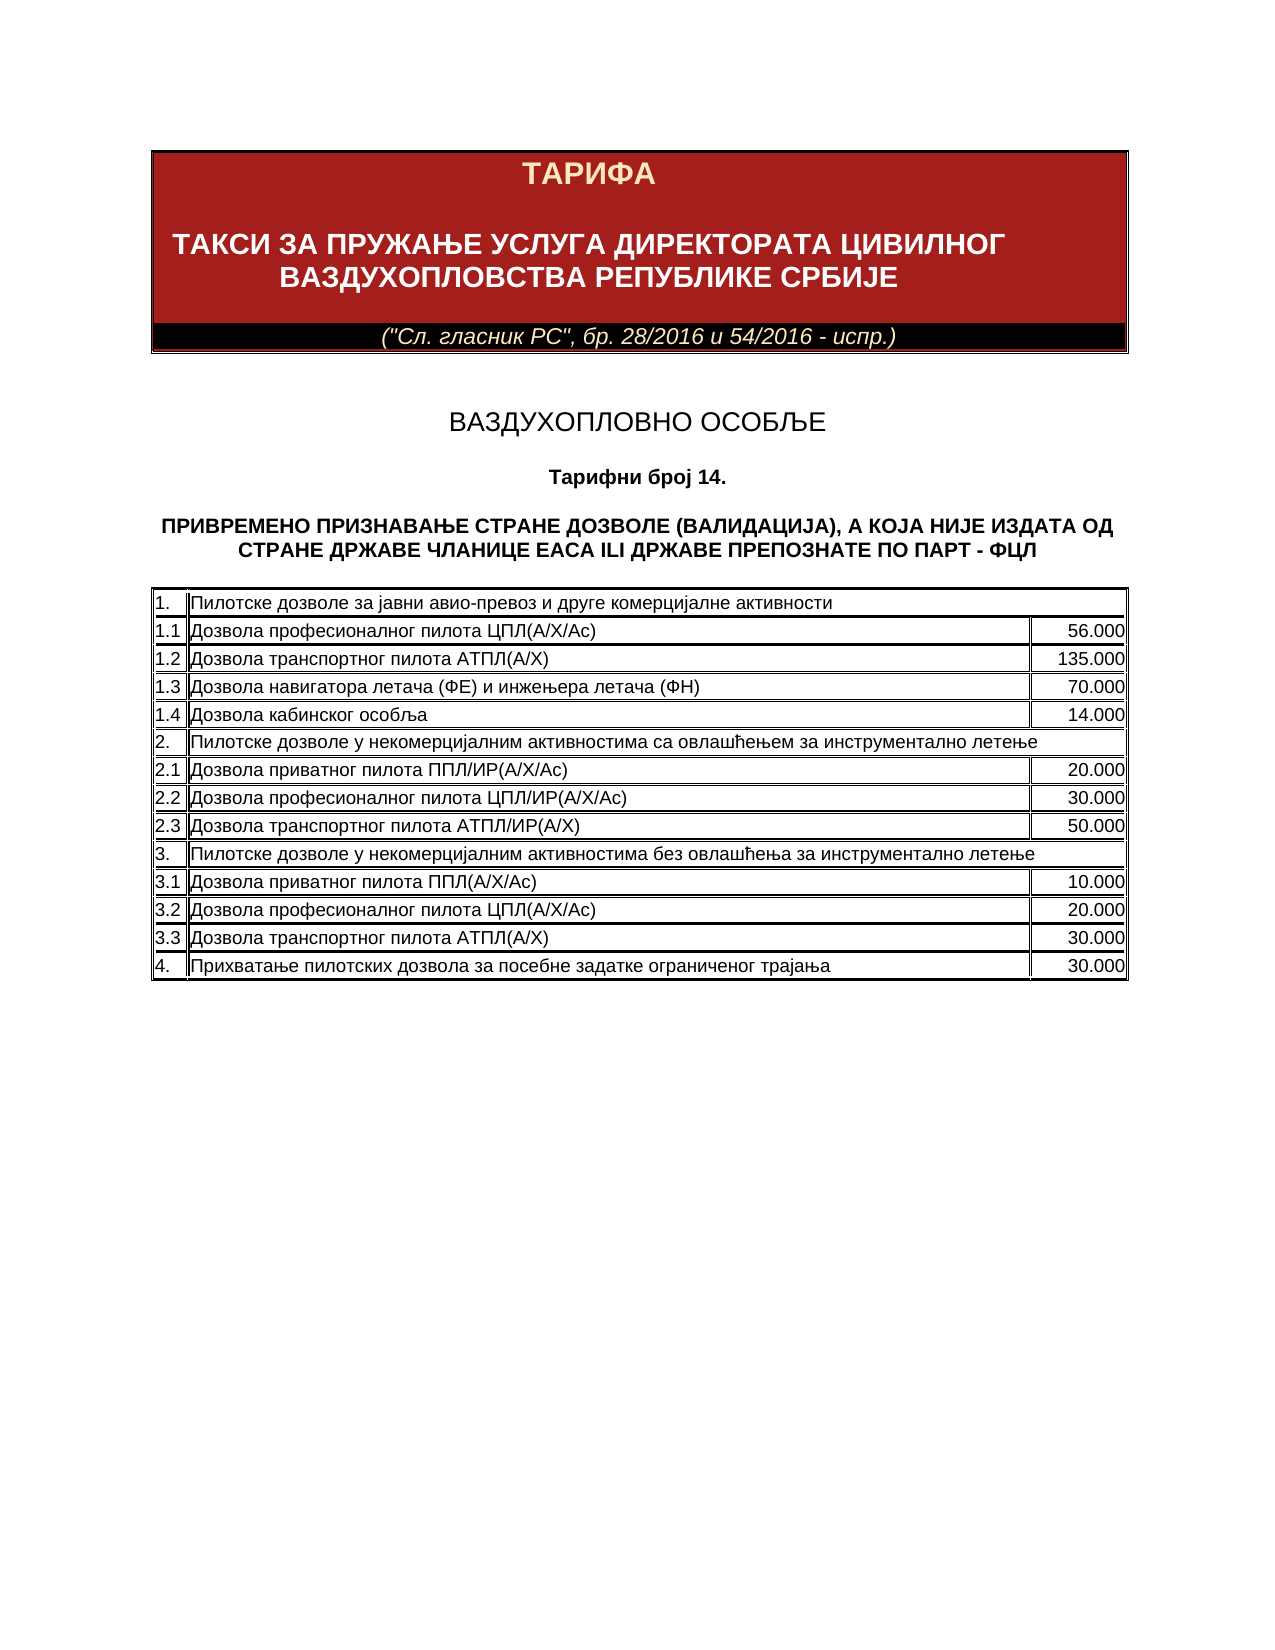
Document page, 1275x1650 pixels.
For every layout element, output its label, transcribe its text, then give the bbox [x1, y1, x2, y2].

table_cell Дозвола навигатора летача (ФЕ) и инжењера летача (ФН) [190, 674, 1029, 699]
table_header Пилотске дозволе за јавни авио-превоз и друге комерцијалне активности [188, 590, 1126, 615]
table_cell 3. [154, 838, 186, 866]
table_cell Дозвола приватног пилота ППЛ/ИР(А/Х/Ас) [190, 758, 1029, 782]
table_header 1. [154, 589, 188, 615]
table_cell 1.3 [152, 671, 188, 699]
table_cell 3.3 [154, 922, 186, 950]
table_cell 10.000 [1032, 866, 1126, 894]
table_cell 30.000 [1032, 922, 1126, 950]
table_cell 14.000 [1031, 699, 1127, 727]
table_cell 1.4 [152, 699, 188, 727]
text ВАЗДУХОПЛОВНО ОСОБЉЕ [150, 406, 1125, 438]
table_cell Дозвола приватног пилота ППЛ(А/Х/Ас) [190, 870, 1029, 894]
table_cell 30.000 [1032, 783, 1126, 810]
table_cell 2. [152, 727, 188, 754]
table_cell Дозвола транспортног пилота АТПЛ(А/Х) [190, 925, 1029, 950]
table_cell Дозвола транспортног пилота АТПЛ/ИР(А/Х) [190, 814, 1029, 838]
table_cell 1.1 [154, 615, 186, 643]
table_cell 2.1 [154, 755, 186, 782]
table_cell Дозвола професионалног пилота ЦПЛ/ИР(А/Х/Ас) [190, 786, 1029, 810]
text Тарифни број 14. [150, 465, 1125, 489]
table_cell Дозвола кабинског особља [190, 702, 1029, 727]
text ПРИВРЕМЕНО ПРИЗНАВАЊЕ СТРАНЕ ДОЗВОЛЕ (ВАЛИДАЦИЈА), А КОЈА НИЈЕ ИЗДАТА ОД СТРАНЕ ДРЖАВЕ ЧЛАНИЦЕ ЕАСА ILI ДРЖАВЕ ПРЕПОЗНАТЕ ПО ПАРТ - ФЦЛ [150, 514, 1125, 562]
table_cell 1.2 [152, 643, 186, 671]
table_cell 70.000 [1031, 671, 1127, 699]
table_cell Дозвола транспортног пилота АТПЛ(А/Х) [190, 646, 1029, 671]
table_cell Прихватање пилотских дозвола за посебне задатке ограниченог трајања [188, 953, 1031, 978]
table_cell 50.000 [1032, 810, 1126, 838]
table_header ТАРИФА ТАКСИ ЗА ПРУЖАЊЕ УСЛУГА ДИРЕКТОРАТА ЦИВИЛНОГ ВАЗДУХОПЛОВСТВА РЕПУБЛИКЕ СРБИЈЕ ("Сл. гласник РС", бр. 28/2016 и 54/2016 - испр.) [154, 153, 1126, 351]
table_cell 30.000 [1031, 950, 1126, 978]
table_cell 56.000 [1032, 615, 1126, 643]
table_cell Дозвола професионалног пилота ЦПЛ(А/Х/Ас) [190, 898, 1029, 922]
table_cell Дозвола професионалног пилота ЦПЛ(А/Х/Ас) [190, 618, 1029, 643]
table_cell 2.2 [154, 783, 186, 810]
table_cell 20.000 [1032, 894, 1126, 922]
table_cell 20.000 [1032, 755, 1126, 782]
table_cell 135.000 [1032, 643, 1127, 671]
table_cell 3.1 [154, 866, 186, 894]
table_cell Пилотске дозволе у некомерцијалним активностима без овлашћења за инструментално летење [190, 838, 1126, 866]
table_cell 3.2 [154, 894, 186, 922]
table_cell 2.3 [154, 810, 186, 838]
table_cell 4. [154, 950, 188, 978]
table_cell Пилотске дозволе у некомерцијалним активностима са овлашћењем за инструментално летење [188, 727, 1127, 754]
